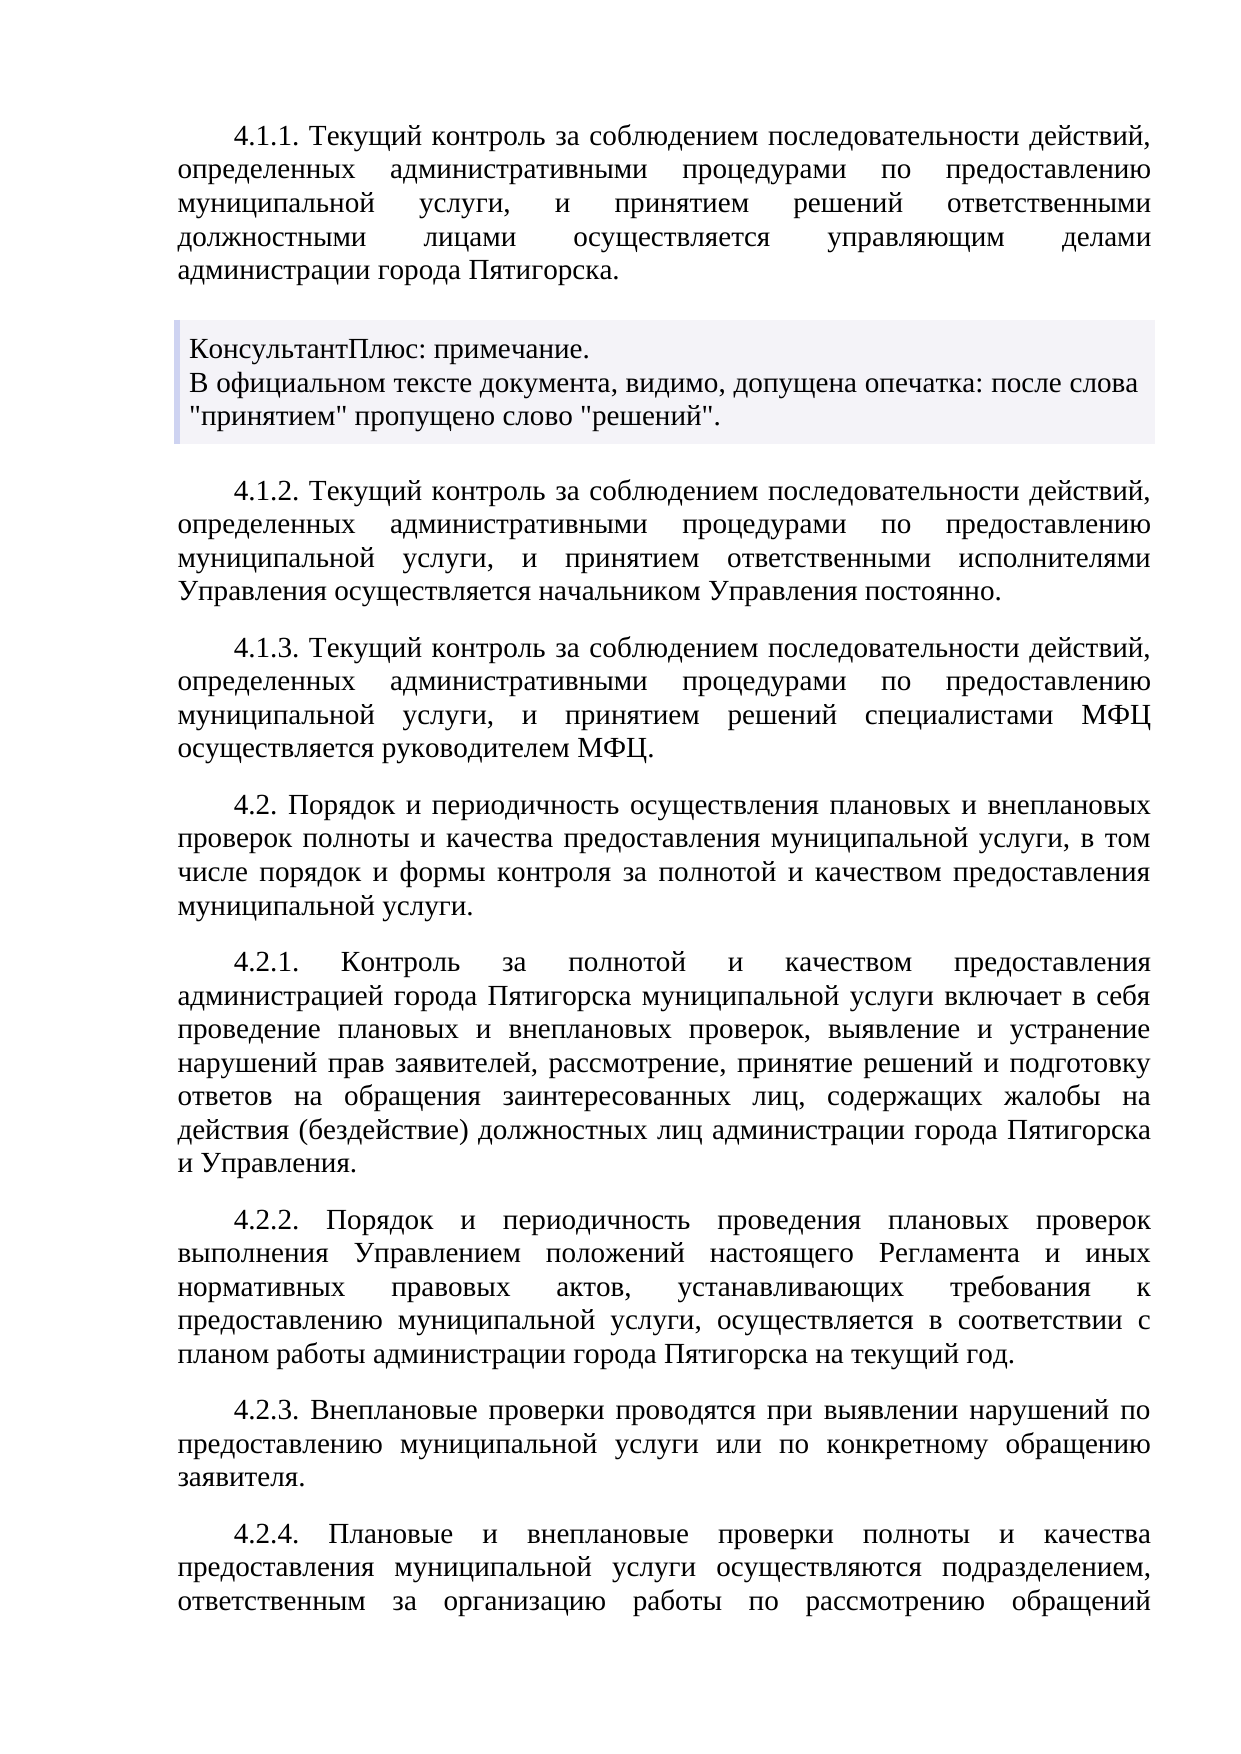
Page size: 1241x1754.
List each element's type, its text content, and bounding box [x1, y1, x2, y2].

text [177, 1516, 1152, 1617]
table_header КонсультантПлюс: примечание. В официальном тексте документа, видимо, допущена опечатка: после слова "принятием" пропущено слово "решений". [180, 320, 1149, 444]
text 4.2.2. Порядок и периодичность проведения плановых проверок выполнения Управлением положений настоящего Регламента и иных нормативных правовых актов, устанавливающих требования к предоставлению муниципальной услуги, осуществляется в соответствии с планом работы администрации города Пятигорска на текущий год. [177, 1202, 1152, 1369]
text 4.1.3. Текущий контроль за соблюдением последовательности действий, определенных административными процедурами по предоставлению муниципальной услуги, и принятием решений специалистами МФЦ осуществляется руководителем МФЦ. [177, 630, 1152, 764]
text 4.2.3. Внеплановые проверки проводятся при выявлении нарушений по предоставлению муниципальной услуги или по конкретному обращению заявителя. [177, 1392, 1152, 1493]
text 4.1.2. Текущий контроль за соблюдением последовательности действий, определенных административными процедурами по предоставлению муниципальной услуги, и принятием ответственными исполнителями Управления осуществляется начальником Управления постоянно. [177, 473, 1152, 607]
text 4.2.1. Контроль за полнотой и качеством предоставления администрацией города Пятигорска муниципальной услуги включает в себя проведение плановых и внеплановых проверок, выявление и устранение нарушений прав заявителей, рассмотрение, принятие решений и подготовку ответов на обращения заинтересованных лиц, содержащих жалобы на действия (бездействие) должностных лиц администрации города Пятигорска и Управления. [177, 944, 1152, 1179]
text 4.2. Порядок и периодичность осуществления плановых и внеплановых проверок полноты и качества предоставления муниципальной услуги, в том числе порядок и формы контроля за полнотой и качеством предоставления муниципальной услуги. [177, 787, 1152, 921]
text 4.1.1. Текущий контроль за соблюдением последовательности действий, определенных административными процедурами по предоставлению муниципальной услуги, и принятием решений ответственными должностными лицами осуществляется управляющим делами администрации города Пятигорска. [177, 118, 1152, 286]
